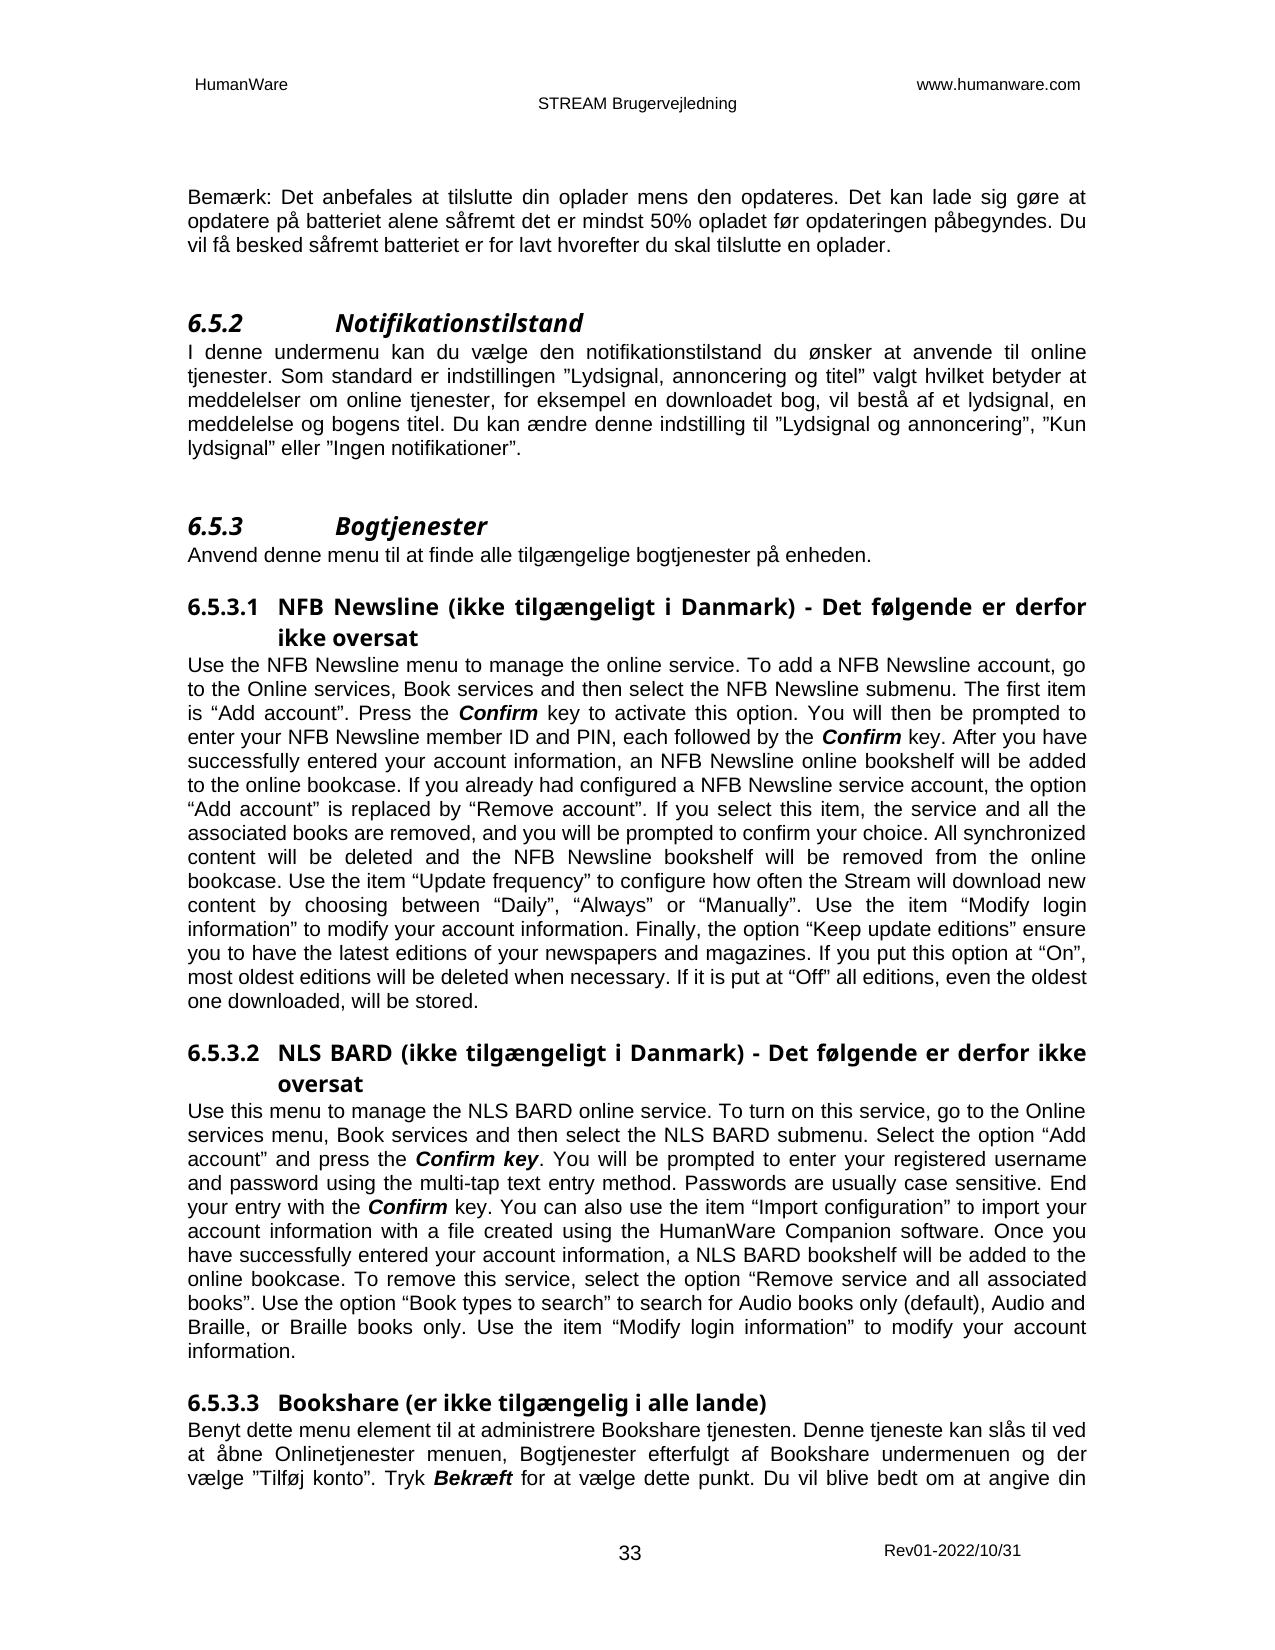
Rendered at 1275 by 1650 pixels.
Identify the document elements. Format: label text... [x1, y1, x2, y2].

text Use this menu to manage the NLS BARD online service. To turn on this service, go to the Online services menu, Book services and then select the NLS BARD submenu. Select the option “Add account” and press the Confirm key. You will be prompted to enter your registered username and password using the multi-tap text entry method. Passwords are usually case sensitive. End your entry with the Confirm key. You can also use the item “Import configuration” to import your account information with a file created using the HumanWare Companion software. Once you have successfully entered your account information, a NLS BARD bookshelf will be added to the online bookcase. To remove this service, select the option “Remove service and all associated books”. Use the option “Book types to search” to search for Audio books only (default), Audio and Braille, or Braille books only. Use the item “Modify login information” to modify your account information. [187, 1099, 1088, 1363]
text Use the NFB Newsline menu to manage the online service. To add a NFB Newsline account, go to the Online services, Book services and then select the NFB Newsline submenu. The first item is “Add account”. Press the Confirm key to activate this option. You will then be prompted to enter your NFB Newsline member ID and PIN, each followed by the Confirm key. After you have successfully entered your account information, an NFB Newsline online bookshelf will be added to the online bookcase. If you already had configured a NFB Newsline service account, the option “Add account” is replaced by “Remove account”. If you select this item, the service and all the associated books are removed, and you will be prompted to confirm your choice. All synchronized content will be deleted and the NFB Newsline bookshelf will be removed from the online bookcase. Use the item “Update frequency” to configure how often the Stream will download new content by choosing between “Daily”, “Always” or “Manually”. Use the item “Modify login information” to modify your account information. Finally, the option “Keep update editions” ensure you to have the latest editions of your newspapers and magazines. If you put this option at “On”, most oldest editions will be deleted when necessary. If it is put at “Off” all editions, even the oldest one downloaded, will be stored. [187, 653, 1088, 1013]
subtitle Bogtjenester [187, 509, 1088, 543]
subtitle NFB Newsline (ikke tilgængeligt i Danmark) - Det følgende er derfor ikke oversat [187, 591, 1088, 653]
text I denne undermenu kan du vælge den notifikationstilstand du ønsker at anvende til online tjenester. Som standard er indstillingen ”Lydsignal, annoncering og titel” valgt hvilket betyder at meddelelser om online tjenester, for eksempel en downloadet bog, vil bestå af et lydsignal, en meddelelse og bogens titel. Du kan ændre denne indstilling til ”Lydsignal og annoncering”, ”Kun lydsignal” eller ”Ingen notifikationer”. [187, 340, 1088, 460]
subtitle Notifikationstilstand [187, 306, 1088, 340]
text Bemærk: Det anbefales at tilslutte din oplader mens den opdateres. Det kan lade sig gøre at opdatere på batteriet alene såfremt det er mindst 50% opladet før opdateringen påbegyndes. Du vil få besked såfremt batteriet er for lavt hvorefter du skal tilslutte en oplader. [187, 185, 1088, 257]
text Anvend denne menu til at finde alle tilgængelige bogtjenester på enheden. [187, 543, 1088, 567]
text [187, 1418, 1088, 1490]
subtitle NLS BARD (ikke tilgængeligt i Danmark) - Det følgende er derfor ikke oversat [187, 1037, 1088, 1099]
subtitle Bookshare (er ikke tilgængelig i alle lande) [187, 1387, 1088, 1418]
